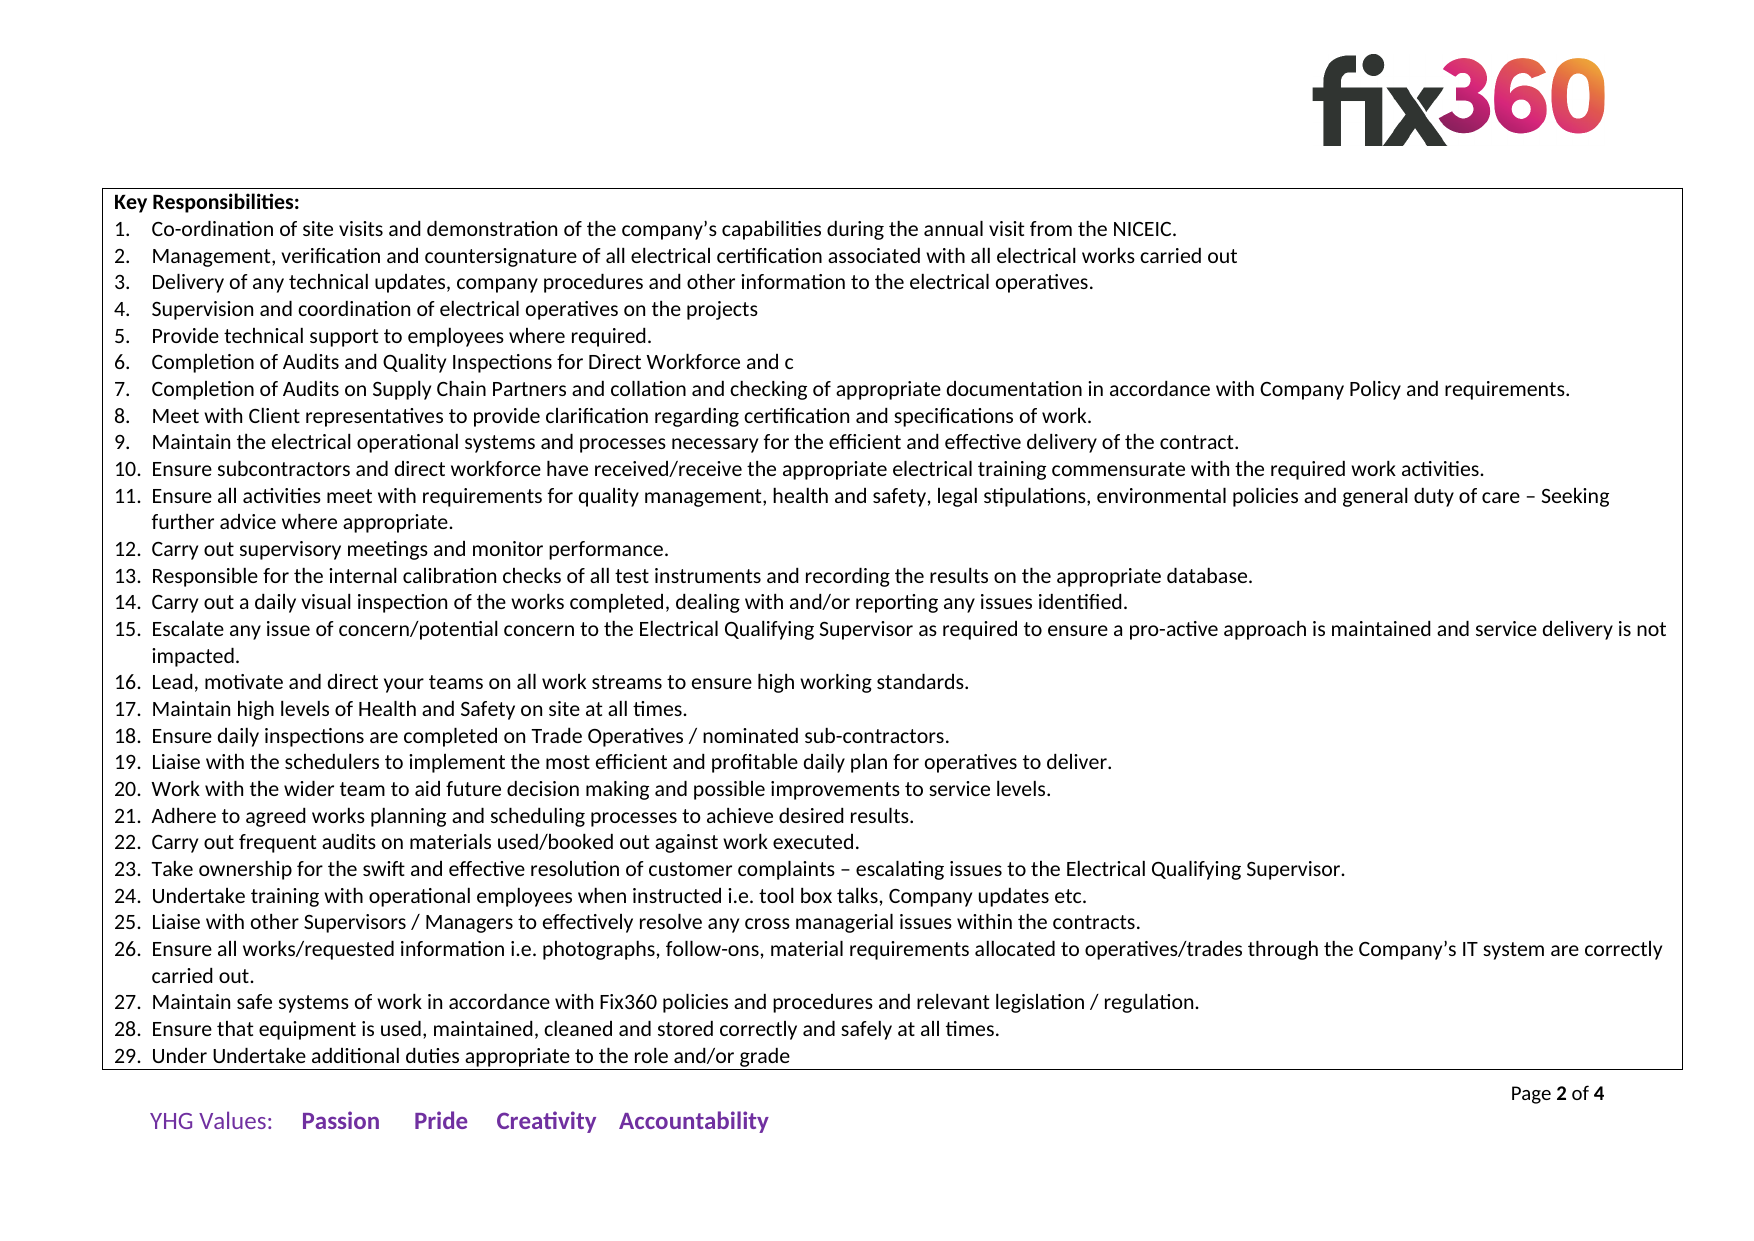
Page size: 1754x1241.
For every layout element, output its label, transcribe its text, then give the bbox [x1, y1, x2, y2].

table_header Key Responsibilities: Co-ordination of site visits and demonstration of the company’s capabilities during the annual visit from the NICEIC. Management, verification and countersignature of all electrical certification associated with all electrical works carried out Delivery of any technical updates, company procedures and other information to the electrical operatives. Supervision and coordination of electrical operatives on the projects Provide technical support to employees where required. Completion of Audits and Quality Inspections for Direct Workforce and c Completion of Audits on Supply Chain Partners and collation and checking of appropriate documentation in accordance with Company Policy and requirements. Meet with Client representatives to provide clarification regarding certification and specifications of work. Maintain the electrical operational systems and processes necessary for the efficient and effective delivery of the contract. Ensure subcontractors and direct workforce have received/receive the appropriate electrical training commensurate with the required work activities. Ensure all activities meet with requirements for quality management, health and safety, legal stipulations, environmental policies and general duty of care – Seeking further advice where appropriate. Carry out supervisory meetings and monitor performance. Responsible for the internal calibration checks of all test instruments and recording the results on the appropriate database. Carry out a daily visual inspection of the works completed, dealing with and/or reporting any issues identified. Escalate any issue of concern/potential concern to the Electrical Qualifying Supervisor as required to ensure a pro-active approach is maintained and service delivery is not impacted. Lead, motivate and direct your teams on all work streams to ensure high working standards. Maintain high levels of Health and Safety on site at all times. Ensure daily inspections are completed on Trade Operatives / nominated sub-contractors. Liaise with the schedulers to implement the most efficient and profitable daily plan for operatives to deliver. Work with the wider team to aid future decision making and possible improvements to service levels. Adhere to agreed works planning and scheduling processes to achieve desired results. Carry out frequent audits on materials used/booked out against work executed. Take ownership for the swift and effective resolution of customer complaints – escalating issues to the Electrical Qualifying Supervisor. Undertake training with operational employees when instructed i.e. tool box talks, Company updates etc. Liaise with other Supervisors / Managers to effectively resolve any cross managerial issues within the contracts. Ensure all works/requested information i.e. photographs, follow-ons, material requirements allocated to operatives/trades through the Company’s IT system are correctly carried out. Maintain safe systems of work in accordance with Fix360 policies and procedures and relevant legislation / regulation. Ensure that equipment is used, maintained, cleaned and stored correctly and safely at all times. Under Undertake additional duties appropriate to the role and/or grade [103, 189, 1682, 1068]
picture [1312, 54, 1605, 146]
